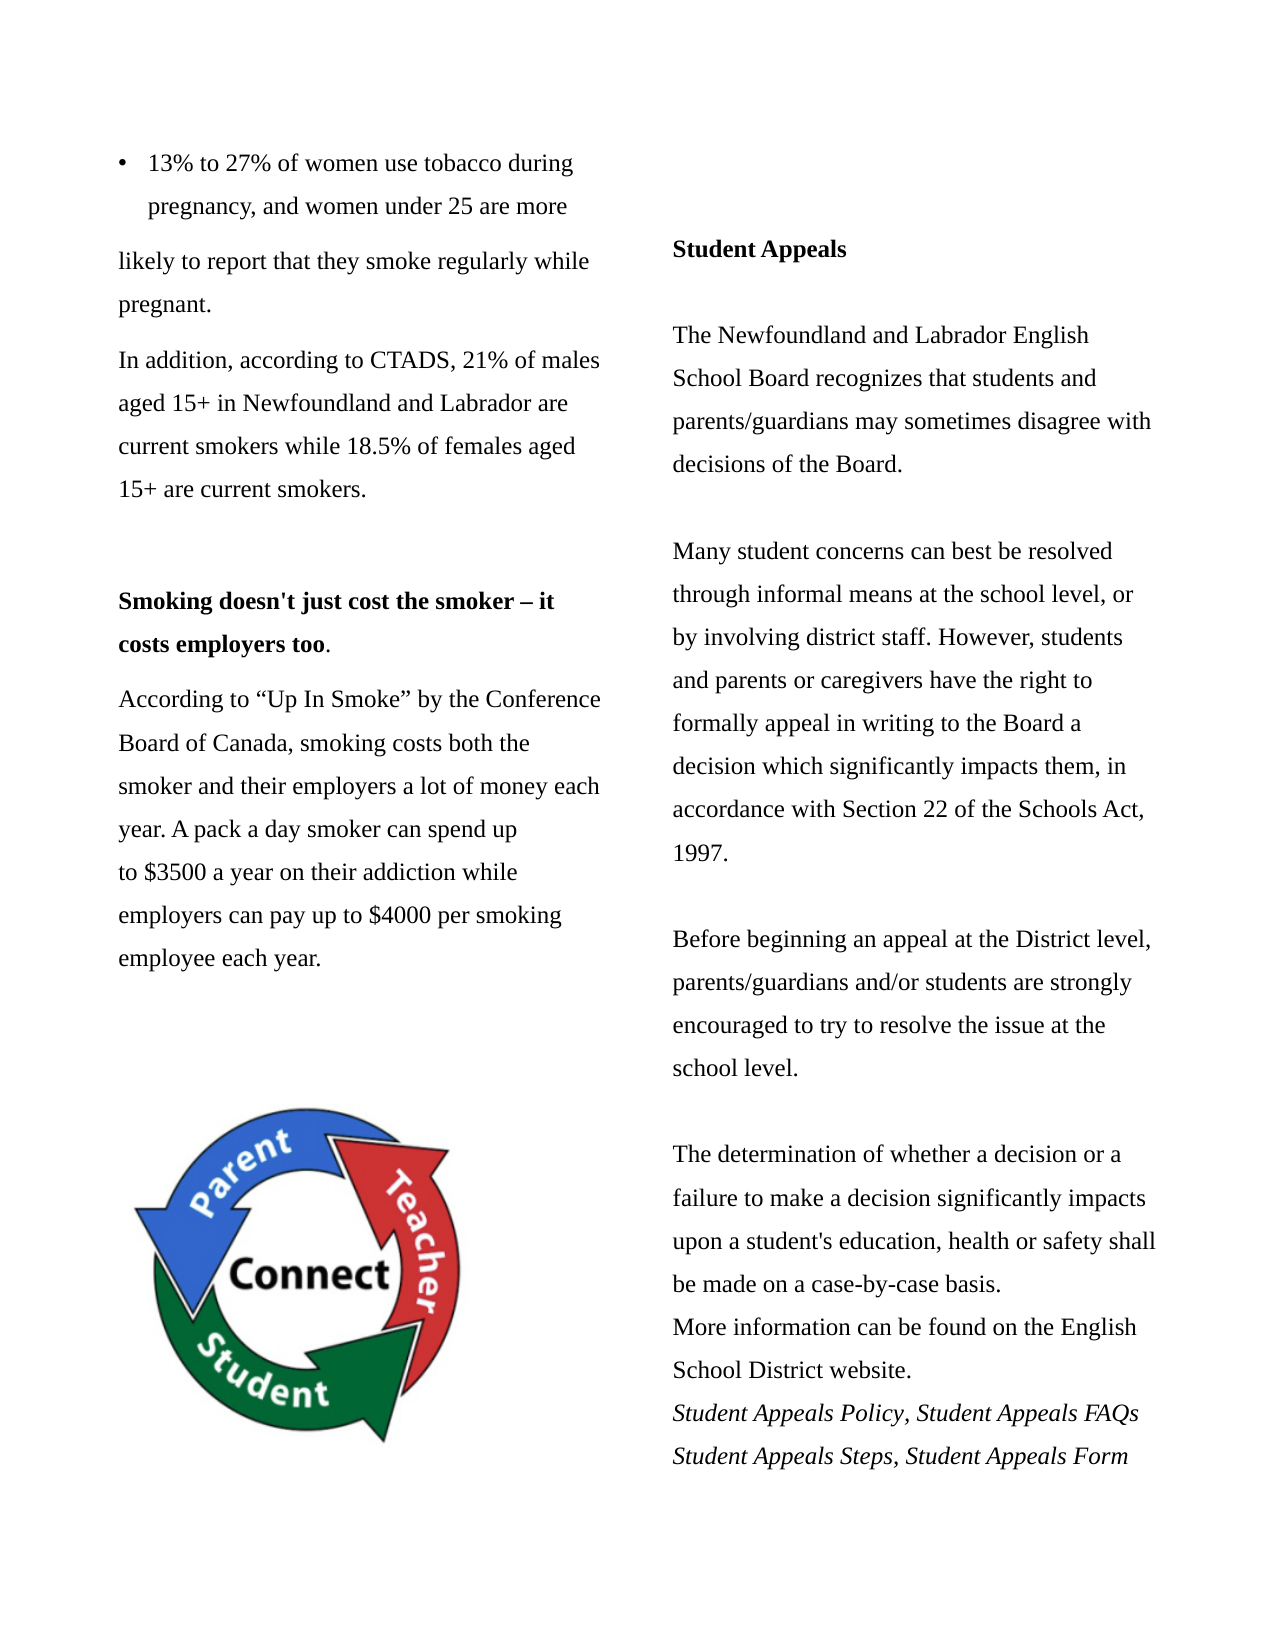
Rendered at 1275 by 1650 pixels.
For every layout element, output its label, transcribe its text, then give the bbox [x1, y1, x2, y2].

text Many student concerns can best be resolved through informal means at the school level, or by involving district staff. However, students [672, 536, 1157, 651]
text More information can be found on the English School District website. [672, 1312, 1157, 1384]
text Smoking doesn't just cost the smoker – it costs employers too. [118, 586, 602, 658]
text and parents or caregivers have the right to formally appeal in writing to the Board a decision which significantly impacts them, in accordance with Section 22 of the Schools Act, 1997. [672, 665, 1157, 866]
text Student Appeals [672, 234, 1157, 263]
picture [118, 1085, 472, 1455]
text In addition, according to CTADS, 21% of males aged 15+ in Newfoundland and Labrador are current smokers while 18.5% of females aged 15+ are current smokers. [118, 345, 602, 503]
text The Newfoundland and Labrador English School Board recognizes that students and [672, 320, 1157, 392]
text parents/guardians may sometimes disagree with decisions of the Board. [672, 406, 1157, 478]
text Student Appeals Policy, Student Appeals FAQs [672, 1398, 1157, 1427]
text likely to report that they smoke regularly while pregnant. [118, 246, 602, 318]
text The determination of whether a decision or a failure to make a decision significantly impacts upon a student's education, health or safety shall be made on a case-by-case basis. [672, 1139, 1157, 1298]
text According to “Up In Smoke” by the Conference Board of Canada, smoking costs both the smoker and their employers a lot of money each year. A pack a day smoker can spend up to $3500 a year on their addiction while employers can pay up to $4000 per smoking employee each year. [118, 684, 602, 972]
text Before beginning an appeal at the District level, parents/guardians and/or students are strongly encouraged to try to resolve the issue at the school level. [672, 924, 1157, 1082]
text Student Appeals Steps, Student Appeals Form [672, 1441, 1157, 1470]
list 13% to 27% of women use tobacco during pregnancy, and women under 25 are more [118, 148, 602, 219]
